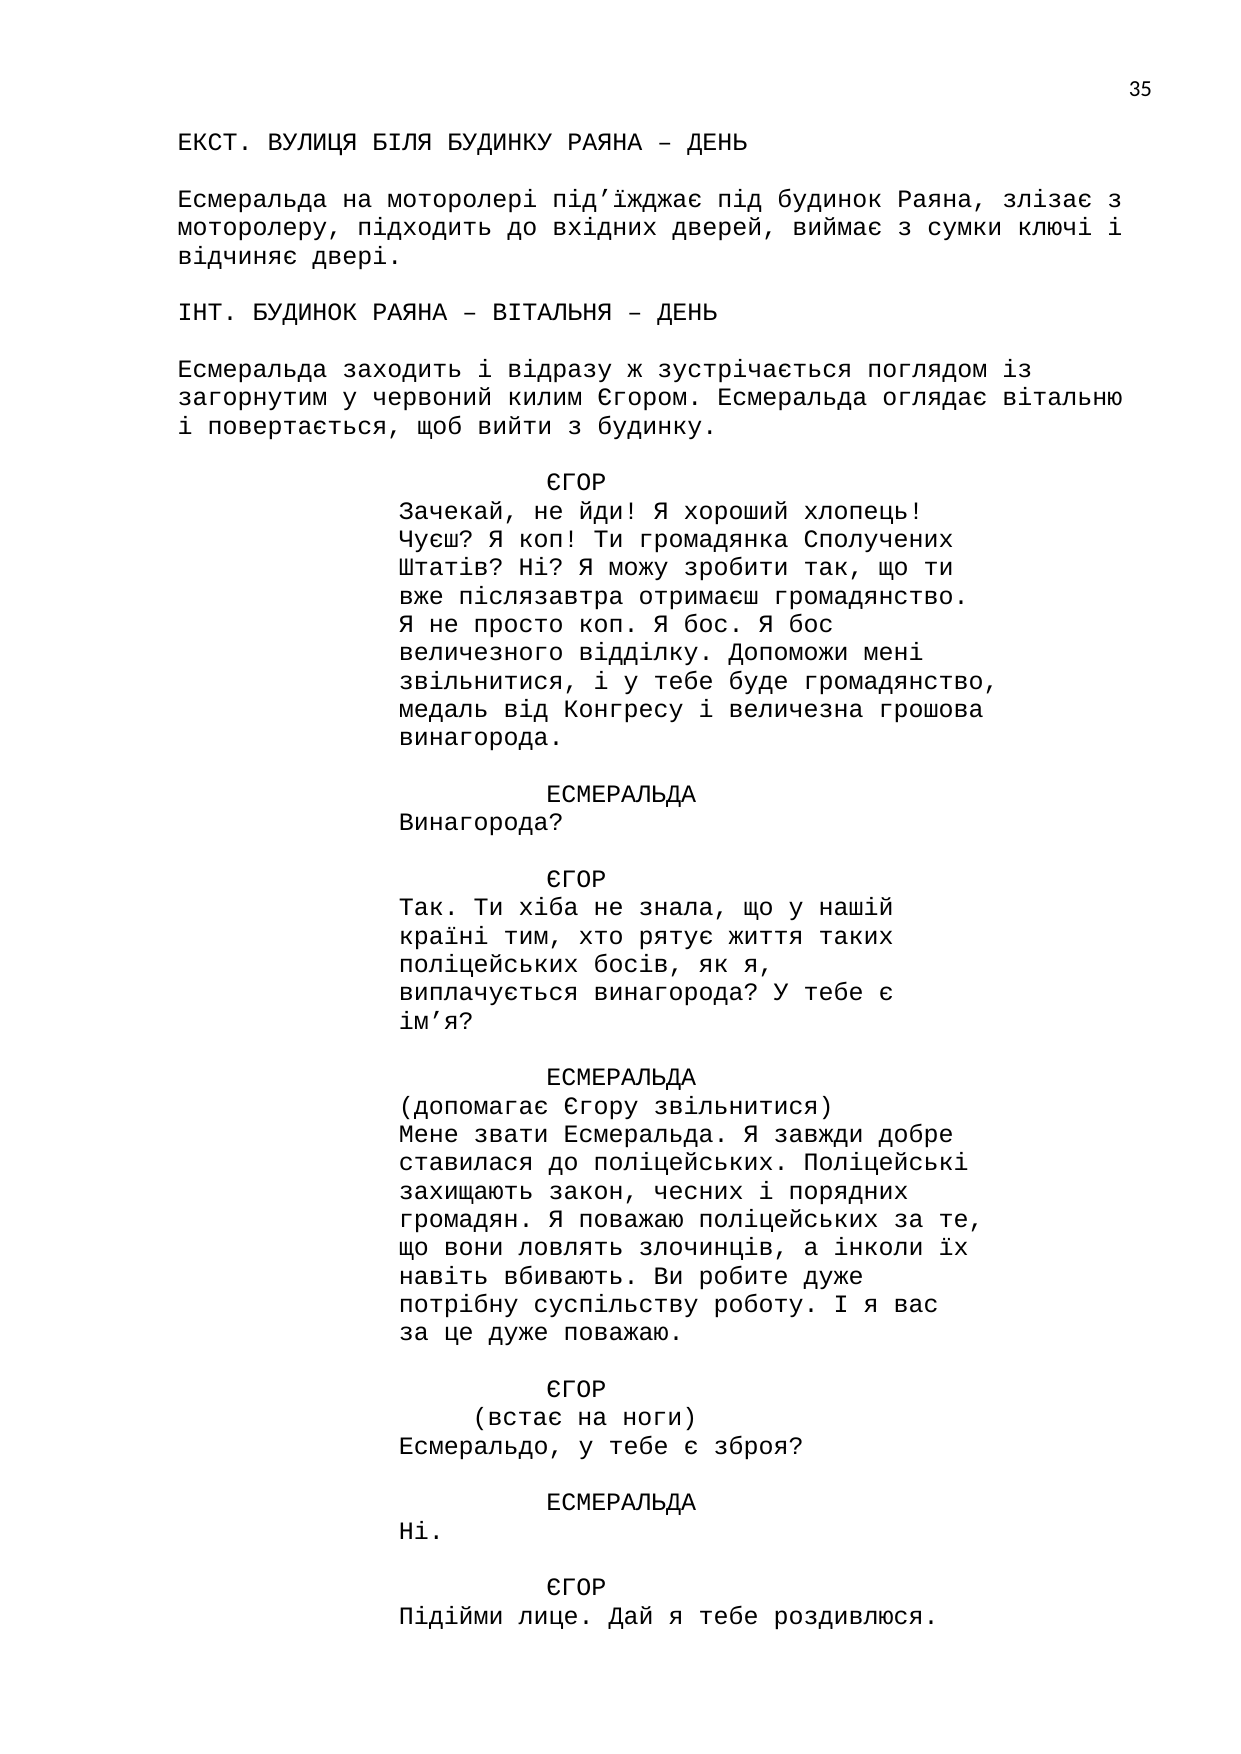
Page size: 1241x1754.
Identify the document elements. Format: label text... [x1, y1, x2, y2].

text Підійми лице. Дай я тебе роздивлюся. [177, 1603, 1152, 1632]
text Я не просто коп. Я бос. Я бос [325, 612, 1152, 640]
text країні тим, хто рятує життя таких [325, 923, 1152, 952]
text Есмеральдо, у тебе є зброя? [177, 1433, 1152, 1462]
text потрібну суспільству роботу. І я вас [398, 1292, 1152, 1320]
text Чуєш? Я коп! Ти громадянка Сполучених [325, 527, 1152, 555]
text звільнитися, і у тебе буде громадянство, [325, 668, 1152, 697]
text ЄГОР [177, 1377, 1152, 1405]
text Мене звати Есмеральда. Я завжди добре [398, 1122, 1152, 1150]
text громадян. Я поважаю поліцейських за те, [398, 1207, 1152, 1235]
text величезного відділку. Допоможи мені [325, 640, 1152, 668]
text ІНТ. БУДИНОК РАЯНА – ВІТАЛЬНЯ – ДЕНЬ [177, 300, 1152, 328]
text ім’я? [325, 1008, 1152, 1037]
text Есмеральда на моторолері під’їжджає під будинок Раяна, злізає з моторолеру, підходить до вхідних дверей, виймає з сумки ключі і відчиняє двері. [177, 187, 1152, 272]
text (допомагає Єгору звільнитися) [325, 1093, 1152, 1122]
text виплачується винагорода? У тебе є [325, 980, 1152, 1008]
text ЕСМЕРАЛЬДА [177, 782, 1152, 810]
text захищають закон, чесних і порядних [398, 1178, 1152, 1207]
text ЕСМЕРАЛЬДА [325, 1065, 1152, 1093]
text ЄГОР [177, 1575, 1152, 1603]
text за це дуже поважаю. [398, 1320, 1152, 1348]
text ставилася до поліцейських. Поліцейські [398, 1150, 1152, 1178]
text Ні. [177, 1518, 1152, 1547]
text ЄГОР [177, 867, 1152, 895]
text (встає на ноги) [177, 1405, 1152, 1433]
text ЕКСТ. ВУЛИЦЯ БІЛЯ БУДИНКУ РАЯНА – ДЕНЬ [177, 130, 1152, 158]
text поліцейських босів, як я, [325, 952, 1152, 980]
text Винагорода? [177, 810, 1152, 838]
text Зачекай, не йди! Я хороший хлопець! [177, 498, 1152, 527]
text медаль від Конгресу і величезна грошова винагорода. [398, 697, 1152, 753]
text Так. Ти хіба не знала, що у нашій [177, 895, 1152, 923]
text що вони ловлять злочинців, а інколи їх [398, 1235, 1152, 1263]
text вже післязавтра отримаєш громадянство. [325, 583, 1152, 612]
text Штатів? Ні? Я можу зробити так, що ти [325, 555, 1152, 583]
text ЄГОР [177, 470, 1152, 498]
text навіть вбивають. Ви робите дуже [398, 1263, 1152, 1292]
text ЕСМЕРАЛЬДА [177, 1490, 1152, 1518]
text Есмеральда заходить і відразу ж зустрічається поглядом із загорнутим у червоний килим Єгором. Есмеральда оглядає вітальню і повертається, щоб вийти з будинку. [177, 357, 1152, 442]
